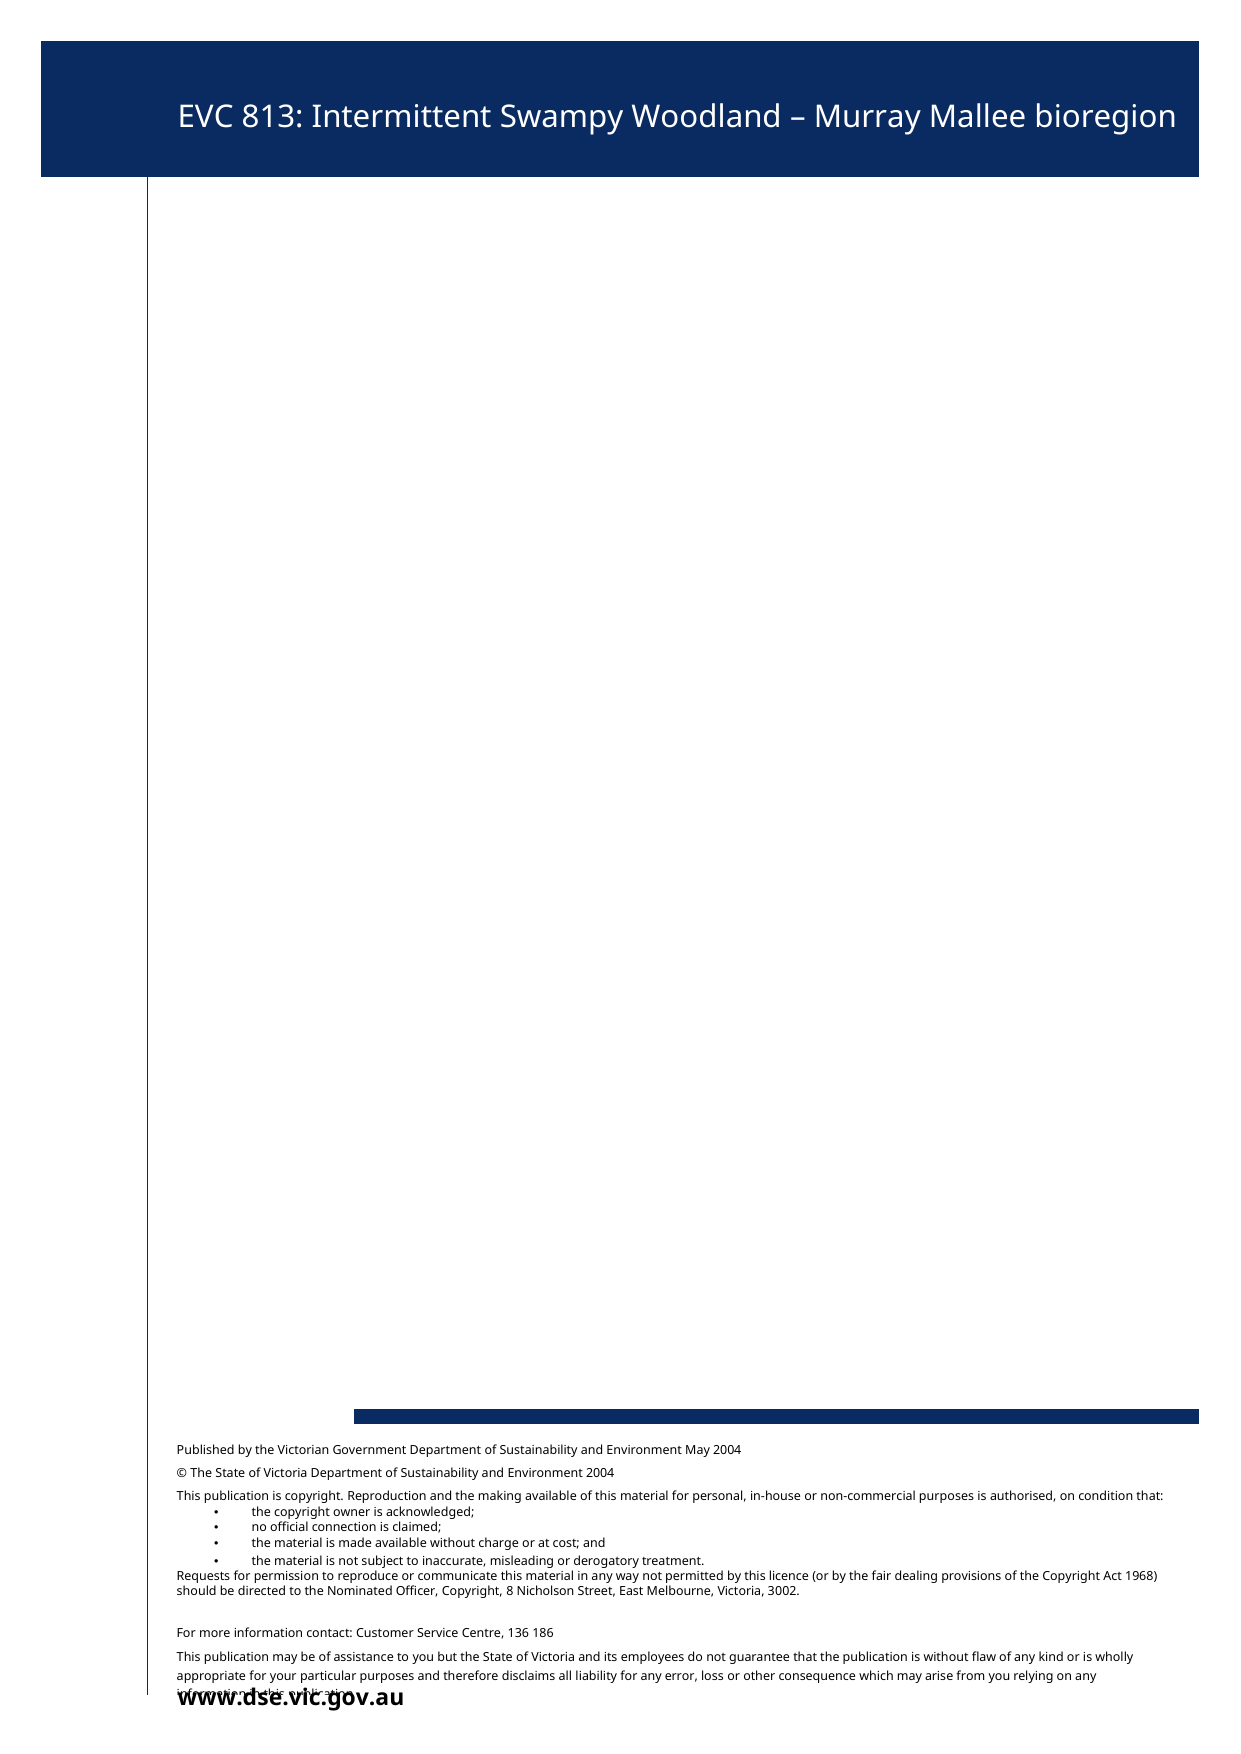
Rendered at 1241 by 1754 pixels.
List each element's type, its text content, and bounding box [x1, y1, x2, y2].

text www.dse.vic.gov.au [177, 1681, 1211, 1712]
